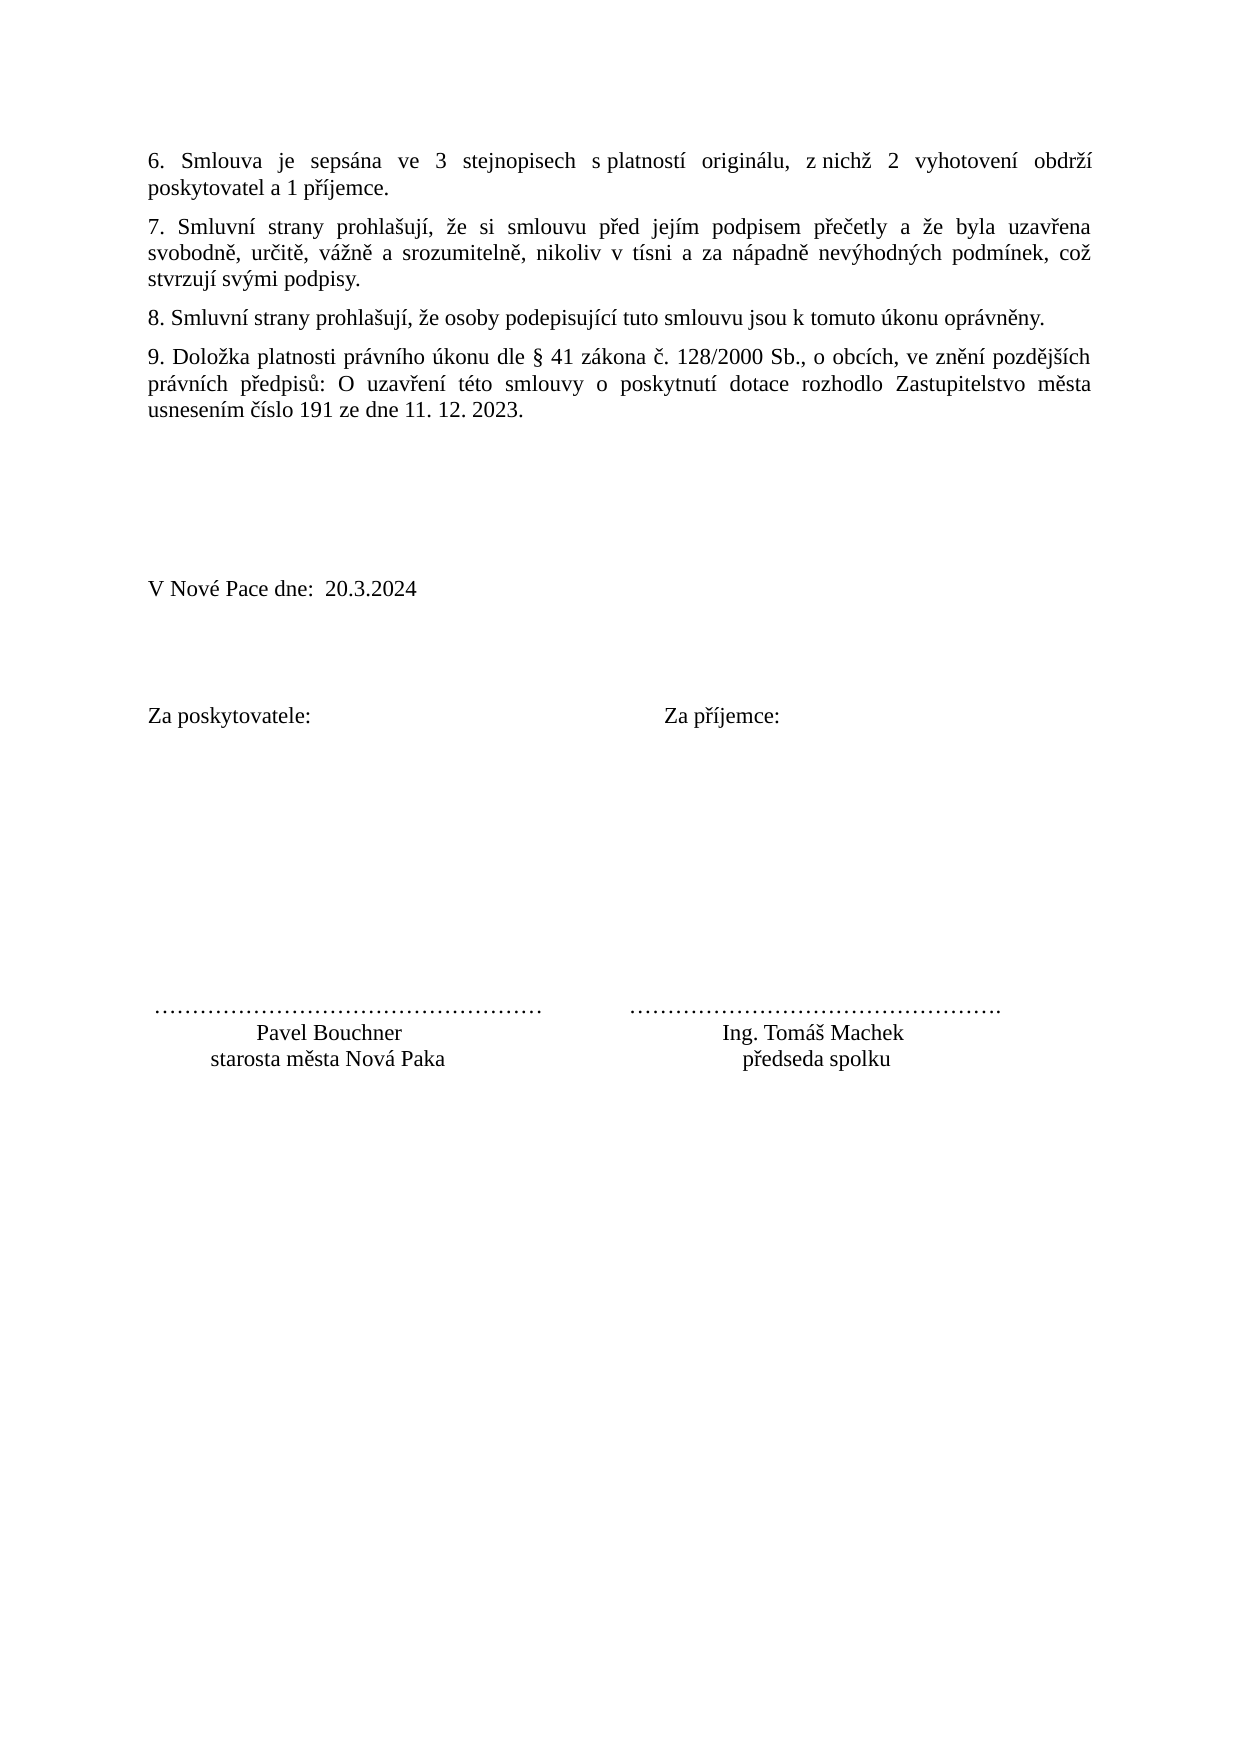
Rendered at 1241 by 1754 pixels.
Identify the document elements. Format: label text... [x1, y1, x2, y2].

text …………………………………………… …………………………………………. [148, 992, 1093, 1019]
text 6. Smlouva je sepsána ve 3 stejnopisech s platností originálu, z nichž 2 vyhotovení obdrží poskytovatel a 1 příjemce. [148, 148, 1093, 200]
text 9. Doložka platnosti právního úkonu dle § 41 zákona č. 128/2000 Sb., o obcích, ve znění pozdějších právních předpisů: O uzavření této smlouvy o poskytnutí dotace rozhodlo Zastupitelstvo města usnesením číslo 191 ze dne 11. 12. 2023. [148, 343, 1093, 422]
text Pavel Bouchner Ing. Tomáš Machek [148, 1019, 1093, 1045]
text starosta města Nová Paka předseda spolku [148, 1045, 1093, 1072]
text Za poskytovatele: Za příjemce: [148, 703, 1093, 729]
subtitle V Nové Pace dne: 20.3.2024 [148, 575, 1093, 602]
text 8. Smluvní strany prohlašují, že osoby podepisující tuto smlouvu jsou k tomuto úkonu oprávněny. [148, 304, 1093, 331]
text 7. Smluvní strany prohlašují, že si smlouvu před jejím podpisem přečetly a že byla uzavřena svobodně, určitě, vážně a srozumitelně, nikoliv v tísni a za nápadně nevýhodných podmínek, což stvrzují svými podpisy. [148, 213, 1093, 292]
